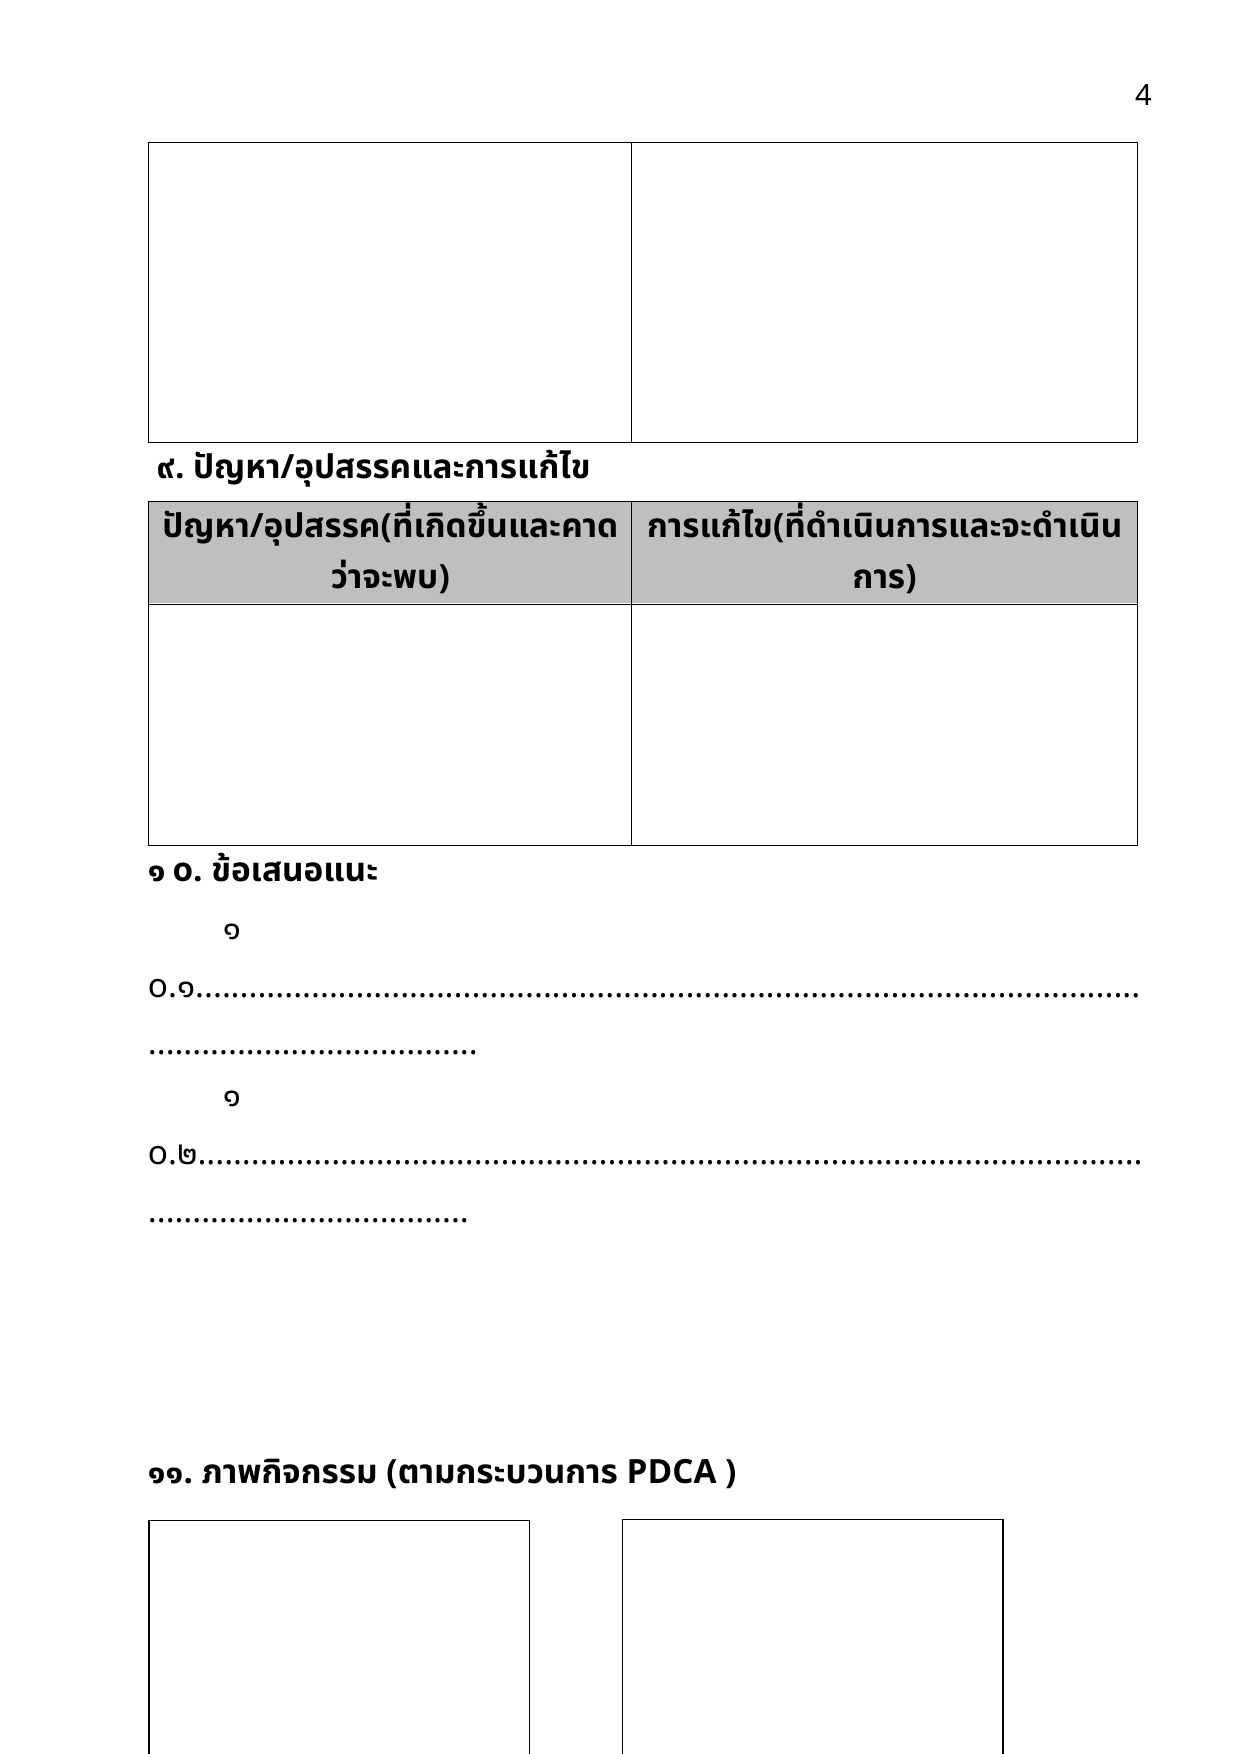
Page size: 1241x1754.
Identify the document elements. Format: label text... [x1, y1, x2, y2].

text ๑o. ข้อเสนอแนะ [148, 846, 1152, 896]
table_cell [149, 605, 631, 844]
table_header ปัญหา/อุปสรรค(ที่เกิดขึ้นและคาดว่าจะพบ) [149, 502, 631, 603]
table_cell [149, 143, 631, 442]
text ๑o.๑............................................................................................................................................... [148, 904, 1152, 1064]
text ๙. ปัญหา/อุปสรรคและการแก้ไข [148, 443, 1152, 494]
text ๑o.๒.............................................................................................................................................. [148, 1071, 1152, 1232]
table_header การแก้ไข(ที่ดำเนินการและจะดำเนินการ) [632, 502, 1137, 603]
text ๑๑. ภาพกิจกรรม (ตามกระบวนการ PDCA ) [148, 1447, 1152, 1498]
table_cell [632, 605, 1137, 844]
table_cell [632, 143, 1137, 442]
